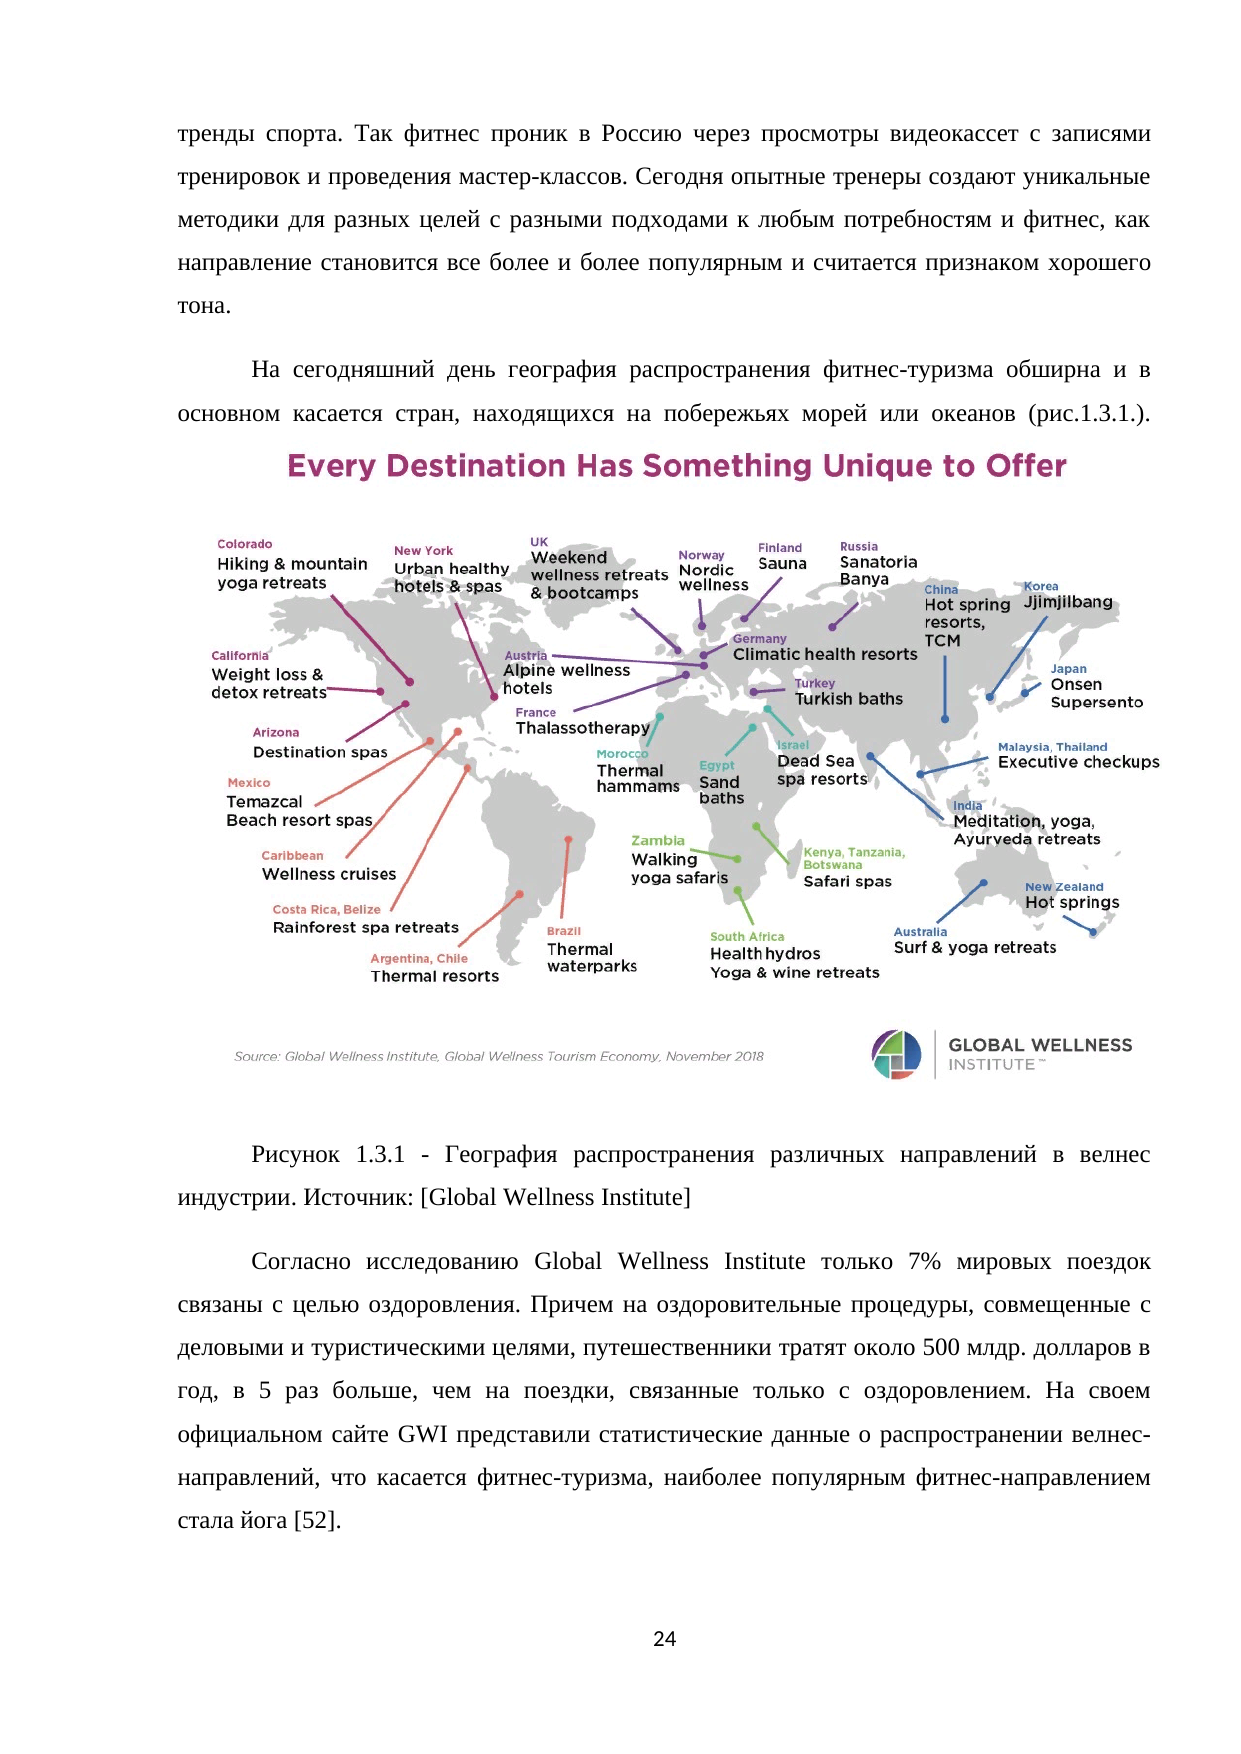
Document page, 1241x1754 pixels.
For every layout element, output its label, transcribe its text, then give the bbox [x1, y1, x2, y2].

picture [177, 440, 1177, 1105]
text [177, 118, 1152, 319]
text На сегодняшний день география распространения фитнес-туризма обширна и в основном касается стран, находящихся на побережьях морей или океанов (рис.1.3.1.). [177, 354, 1152, 440]
text Согласно исследованию Global Wellness Institute только 7% мировых поездок связаны с целью оздоровления. Причем на оздоровительные процедуры, совмещенные с деловыми и туристическими целями, путешественники тратят около 500 млдр. долларов в год, в 5 раз больше, чем на поездки, связанные только с оздоровлением. На своем официальном сайте GWI представили статистические данные о распространении велнес-направлений, что касается фитнес-туризма, наиболее популярным фитнес-направлением стала йога [52]. [177, 1246, 1152, 1534]
text Рисунок 1.3.1 - География распространения различных направлений в велнес индустрии. Источник: [Global Wellness Institute] [177, 1139, 1152, 1211]
